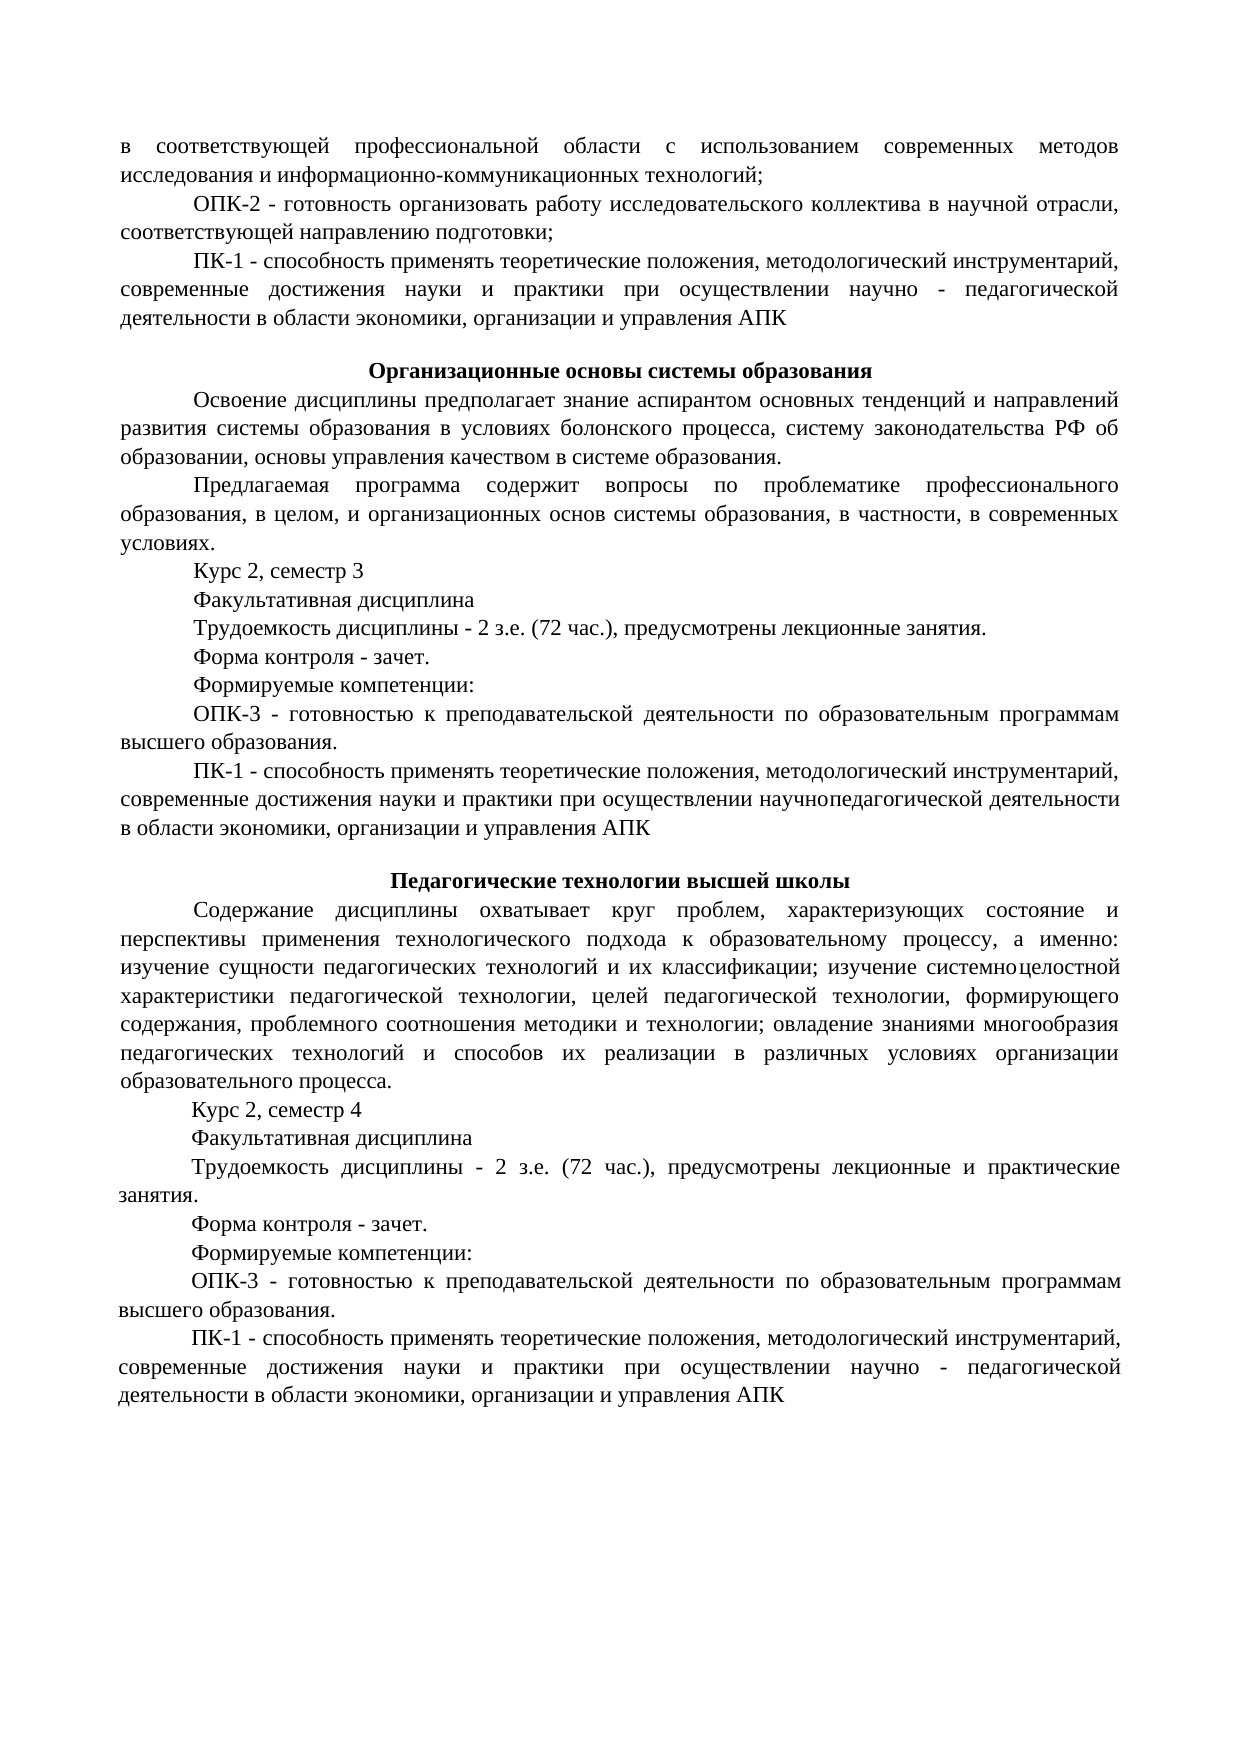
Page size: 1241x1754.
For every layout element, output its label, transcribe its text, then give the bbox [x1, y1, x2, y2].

text Содержание дисциплины охватывает круг проблем, характеризующих состояние и перспективы применения технологического подхода к образовательному процессу, а именно: изучение сущности педагогических технологий и их классификации; изучение системноцелостной характеристики педагогической технологии, целей педагогической технологии, формирующего содержания, проблемного соотношения методики и технологии; овладение знаниями многообразия педагогических технологий и способов их реализации в различных условиях организации образовательного процесса. [120, 895, 1120, 1094]
text Форма контроля - зачет. [120, 641, 1122, 670]
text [120, 131, 1120, 188]
text ОПК-2 - готовность организовать работу исследовательского коллектива в научной отрасли, соответствующей направлению подготовки; [120, 188, 1120, 245]
text Педагогические технологии высшей школы [118, 866, 1122, 895]
text Факультативная дисциплина [120, 584, 1122, 613]
text Формируемые компетенции: [118, 1237, 1122, 1266]
text ПК-1 - способность применять теоретические положения, методологический инструментарий, современные достижения науки и практики при осуществлении научнопедагогической деятельности в области экономики, организации и управления АПК [120, 756, 1120, 841]
text Факультативная дисциплина [118, 1123, 1122, 1152]
text Организационные основы системы образования [118, 356, 1122, 384]
text ПК-1 - способность применять теоретические положения, методологический инструментарий, современные достижения науки и практики при осуществлении научно - педагогической деятельности в области экономики, организации и управления АПК [118, 1323, 1122, 1408]
text Предлагаемая программа содержит вопросы по проблематике профессионального образования, в целом, и организационных основ системы образования, в частности, в современных условиях. [120, 470, 1120, 556]
text ПК-1 - способность применять теоретические положения, методологический инструментарий, современные достижения науки и практики при осуществлении научно - педагогической деятельности в области экономики, организации и управления АПК [120, 245, 1120, 331]
text Освоение дисциплины предполагает знание аспирантом основных тенденций и направлений развития системы образования в условиях болонского процесса, систему законодательства РФ об образовании, основы управления качеством в системе образования. [120, 384, 1120, 470]
text ОПК-3 - готовностью к преподавательской деятельности по образовательным программам высшего образования. [118, 1266, 1122, 1323]
text Формируемые компетенции: [120, 670, 1122, 698]
text ОПК-3 - готовностью к преподавательской деятельности по образовательным программам высшего образования. [120, 698, 1120, 756]
text Трудоемкость дисциплины - 2 з.е. (72 час.), предусмотрены лекционные и практические занятия. [118, 1152, 1122, 1209]
text Форма контроля - зачет. [118, 1209, 1122, 1237]
text Курс 2, семестр 3 [120, 556, 1122, 584]
text Трудоемкость дисциплины - 2 з.е. (72 час.), предусмотрены лекционные занятия. [120, 613, 1122, 641]
text Курс 2, семестр 4 [118, 1094, 1122, 1123]
